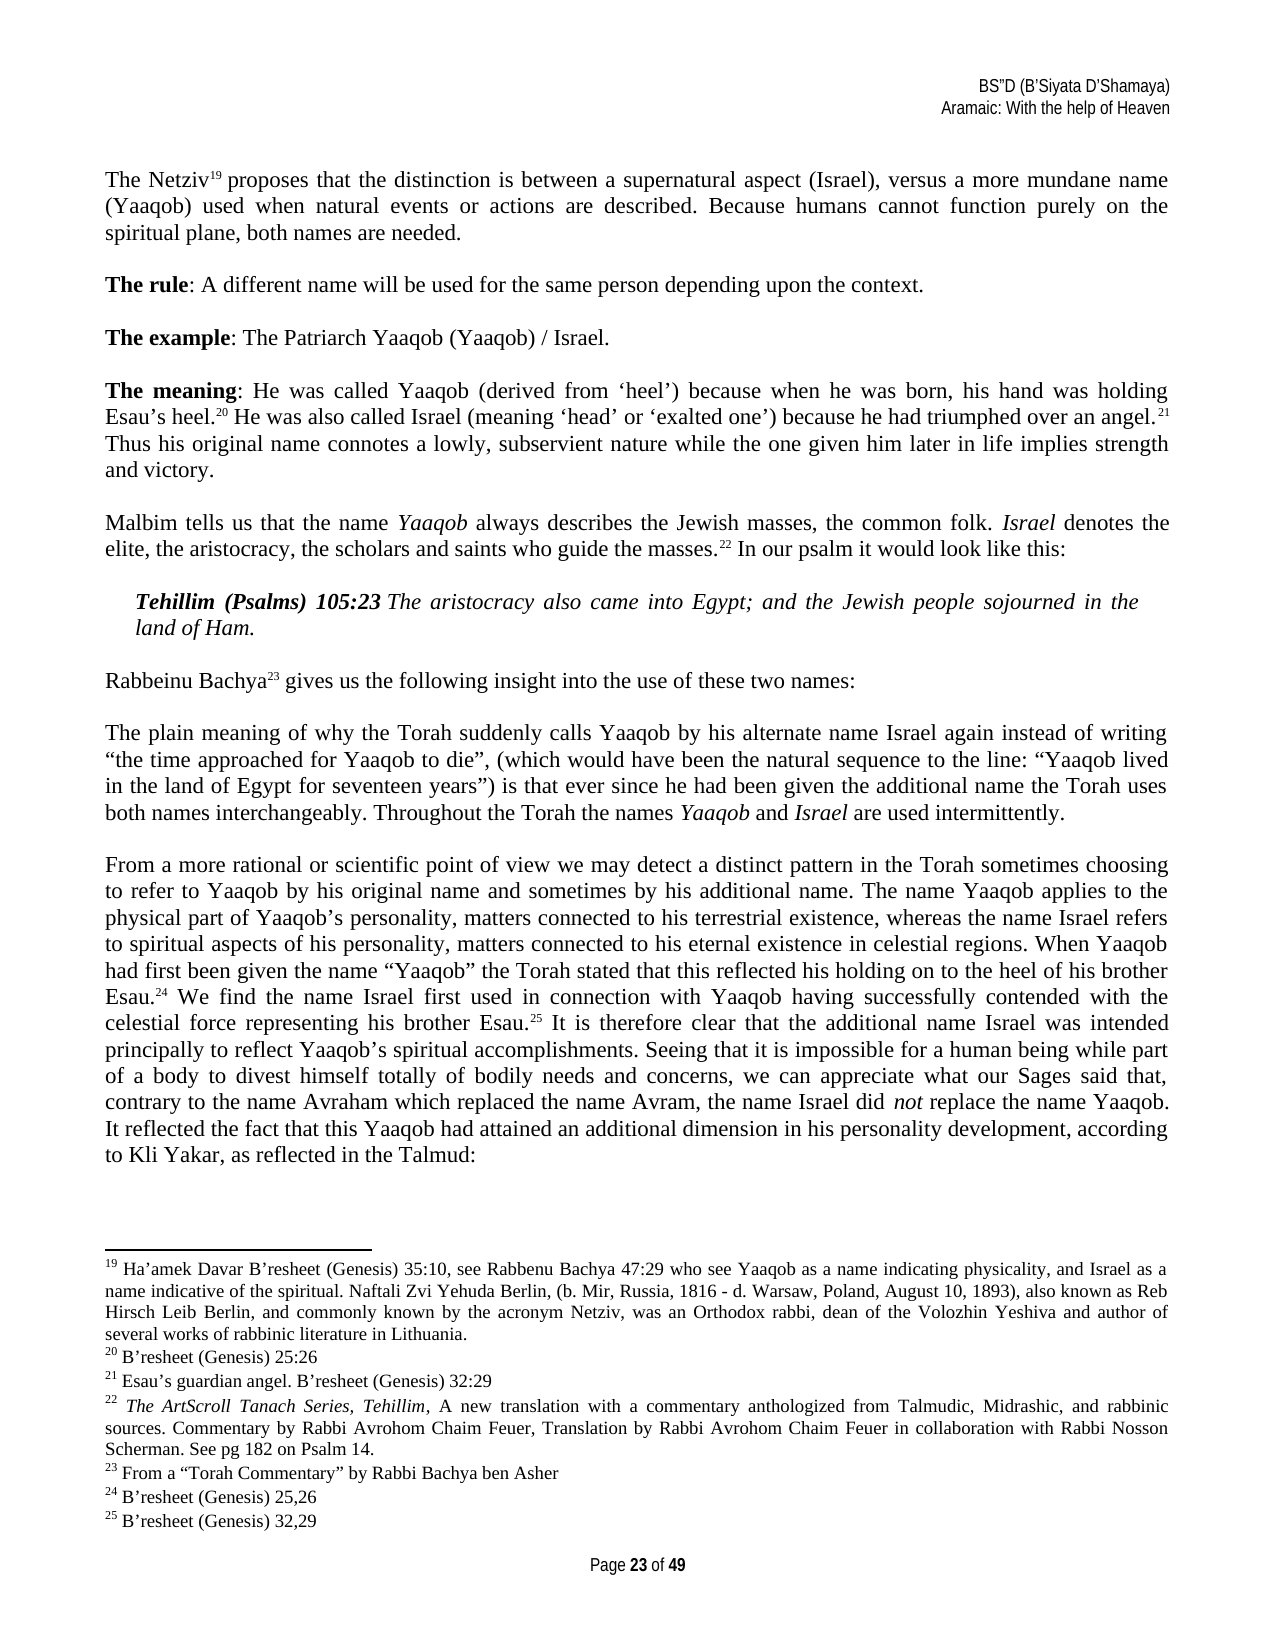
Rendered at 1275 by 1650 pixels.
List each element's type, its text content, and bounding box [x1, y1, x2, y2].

text The Netziv proposes that the distinction is between a supernatural aspect (Israel), versus a more mundane name (Yaaqob) used when natural events or actions are described. Because humans cannot function purely on the spiritual plane, both names are needed. [105, 166, 1170, 245]
text The meaning: He was called Yaaqob (derived from ‘heel’) because when he was born, his hand was holding Esau’s heel. He was also called Israel (meaning ‘head’ or ‘exalted one’) because he had triumphed over an angel. Thus his original name connotes a lowly, subservient nature while the one given him later in life implies strength and victory. [105, 377, 1170, 482]
text The plain meaning of why the Torah suddenly calls Yaaqob by his alternate name Israel again instead of writing “the time approached for Yaaqob to die”, (which would have been the natural sequence to the line: “Yaaqob lived in the land of Egypt for seventeen years”) is that ever since he had been given the additional name the Torah uses both names interchangeably. Throughout the Torah the names Yaaqob and Israel are used intermittently. [105, 719, 1170, 825]
text Tehillim (Psalms) 105:23 The aristocracy also came into Egypt; and the Jewish people sojourned in the land of Ham. [135, 588, 1140, 640]
text From a more rational or scientific point of view we may detect a distinct pattern in the Torah sometimes choosing to refer to Yaaqob by his original name and sometimes by his additional name. The name Yaaqob applies to the physical part of Yaaqob’s personality, matters connected to his terrestrial existence, whereas the name Israel refers to spiritual aspects of his personality, matters connected to his eternal existence in celestial regions. When Yaaqob had first been given the name “Yaaqob” the Torah stated that this reflected his holding on to the heel of his brother Esau. We find the name Israel first used in connection with Yaaqob having successfully contended with the celestial force representing his brother Esau. It is therefore clear that the additional name Israel was intended principally to reflect Yaaqob’s spiritual accomplishments. Seeing that it is impossible for a human being while part of a body to divest himself totally of bodily needs and concerns, we can appreciate what our Sages said that, contrary to the name Avraham which replaced the name Avram, the name Israel did not replace the name Yaaqob. It reflected the fact that this Yaaqob had attained an additional dimension in his personality development, according to Kli Yakar, as reflected in the Talmud: [105, 851, 1170, 1167]
text The rule: A different name will be used for the same person depending upon the context. [105, 271, 1170, 298]
text The example: The Patriarch Yaaqob (Yaaqob) / Israel. [105, 324, 1170, 351]
text Malbim tells us that the name Yaaqob always describes the Jewish masses, the common folk. Israel denotes the elite, the aristocracy, the scholars and saints who guide the masses. In our psalm it would look like this: [105, 509, 1170, 561]
text Rabbeinu Bachya gives us the following insight into the use of these two names: [105, 667, 1170, 693]
